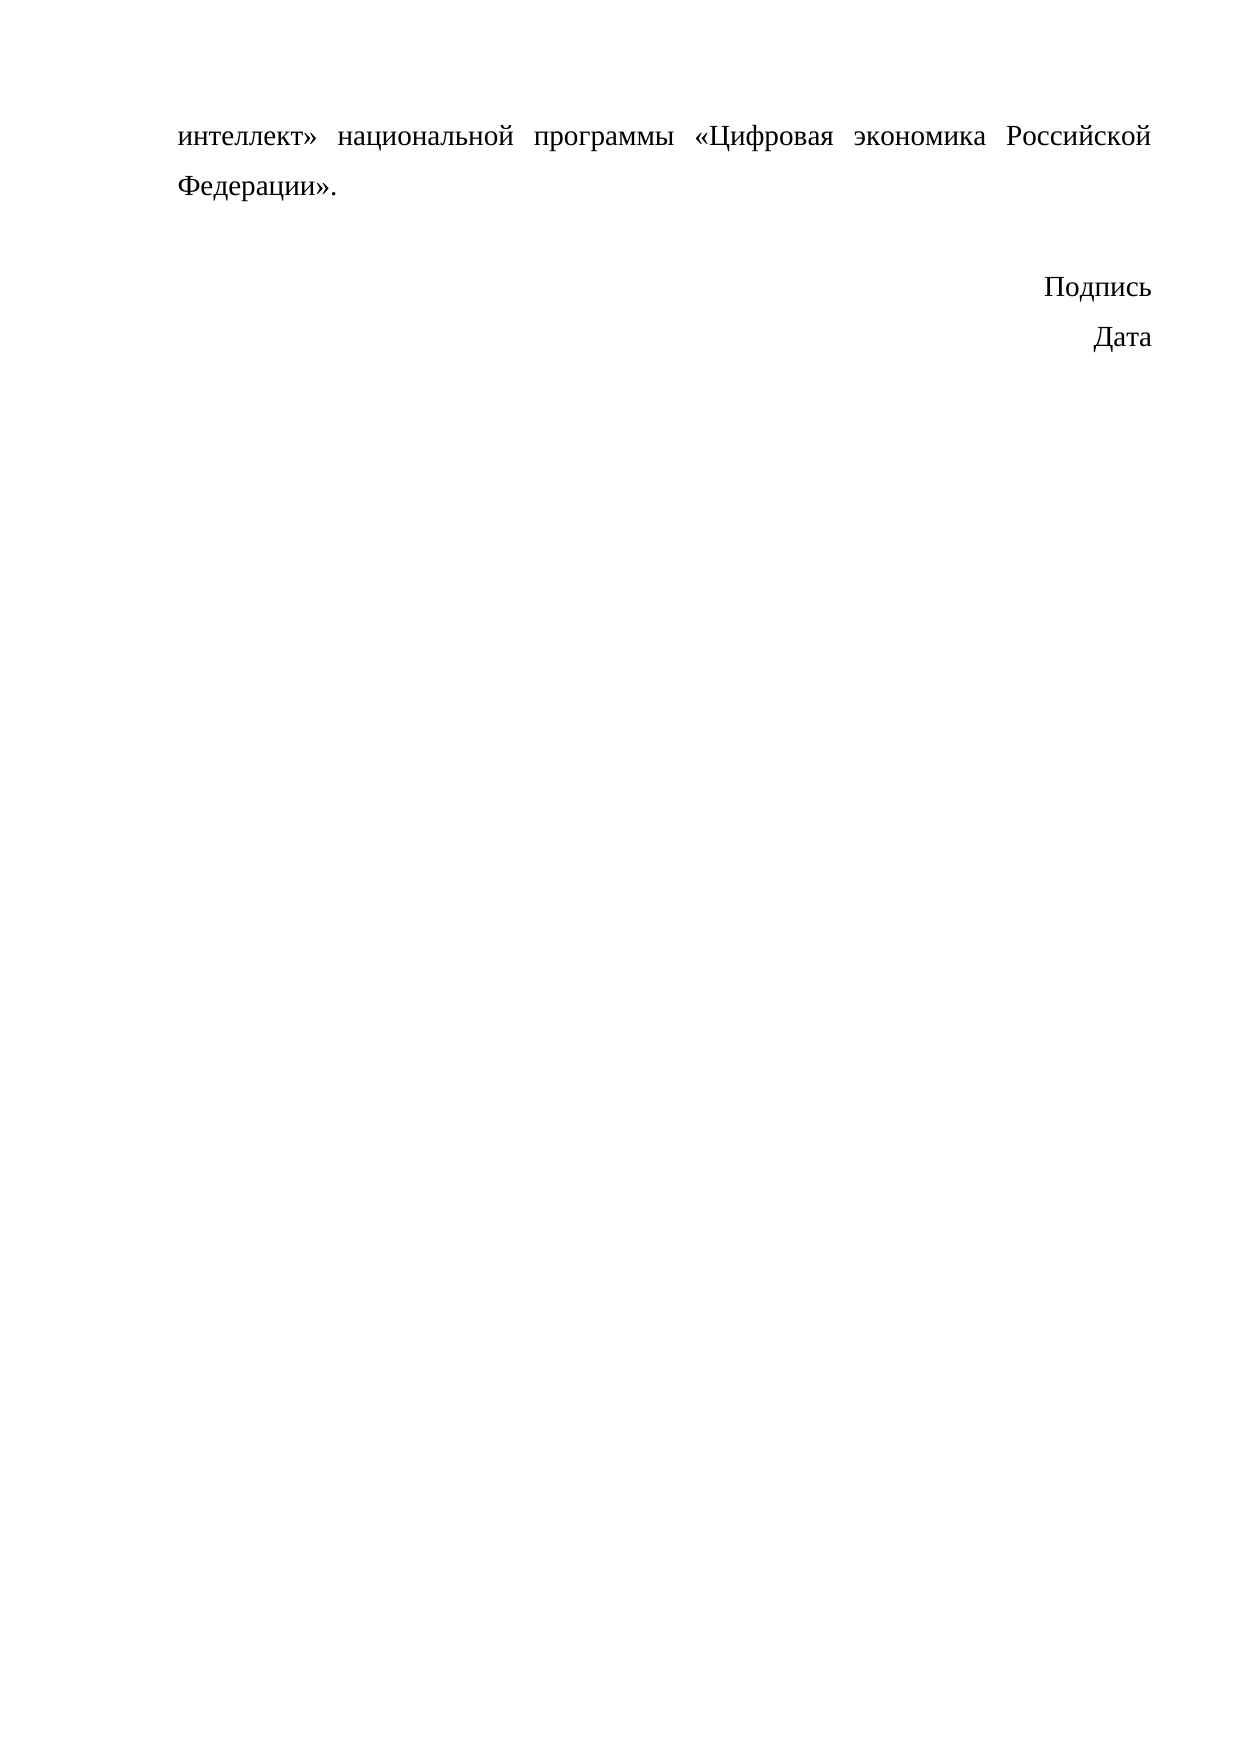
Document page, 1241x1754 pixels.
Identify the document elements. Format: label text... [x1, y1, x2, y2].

text Дата [177, 319, 1152, 353]
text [177, 118, 1152, 202]
text Подпись [177, 269, 1152, 303]
